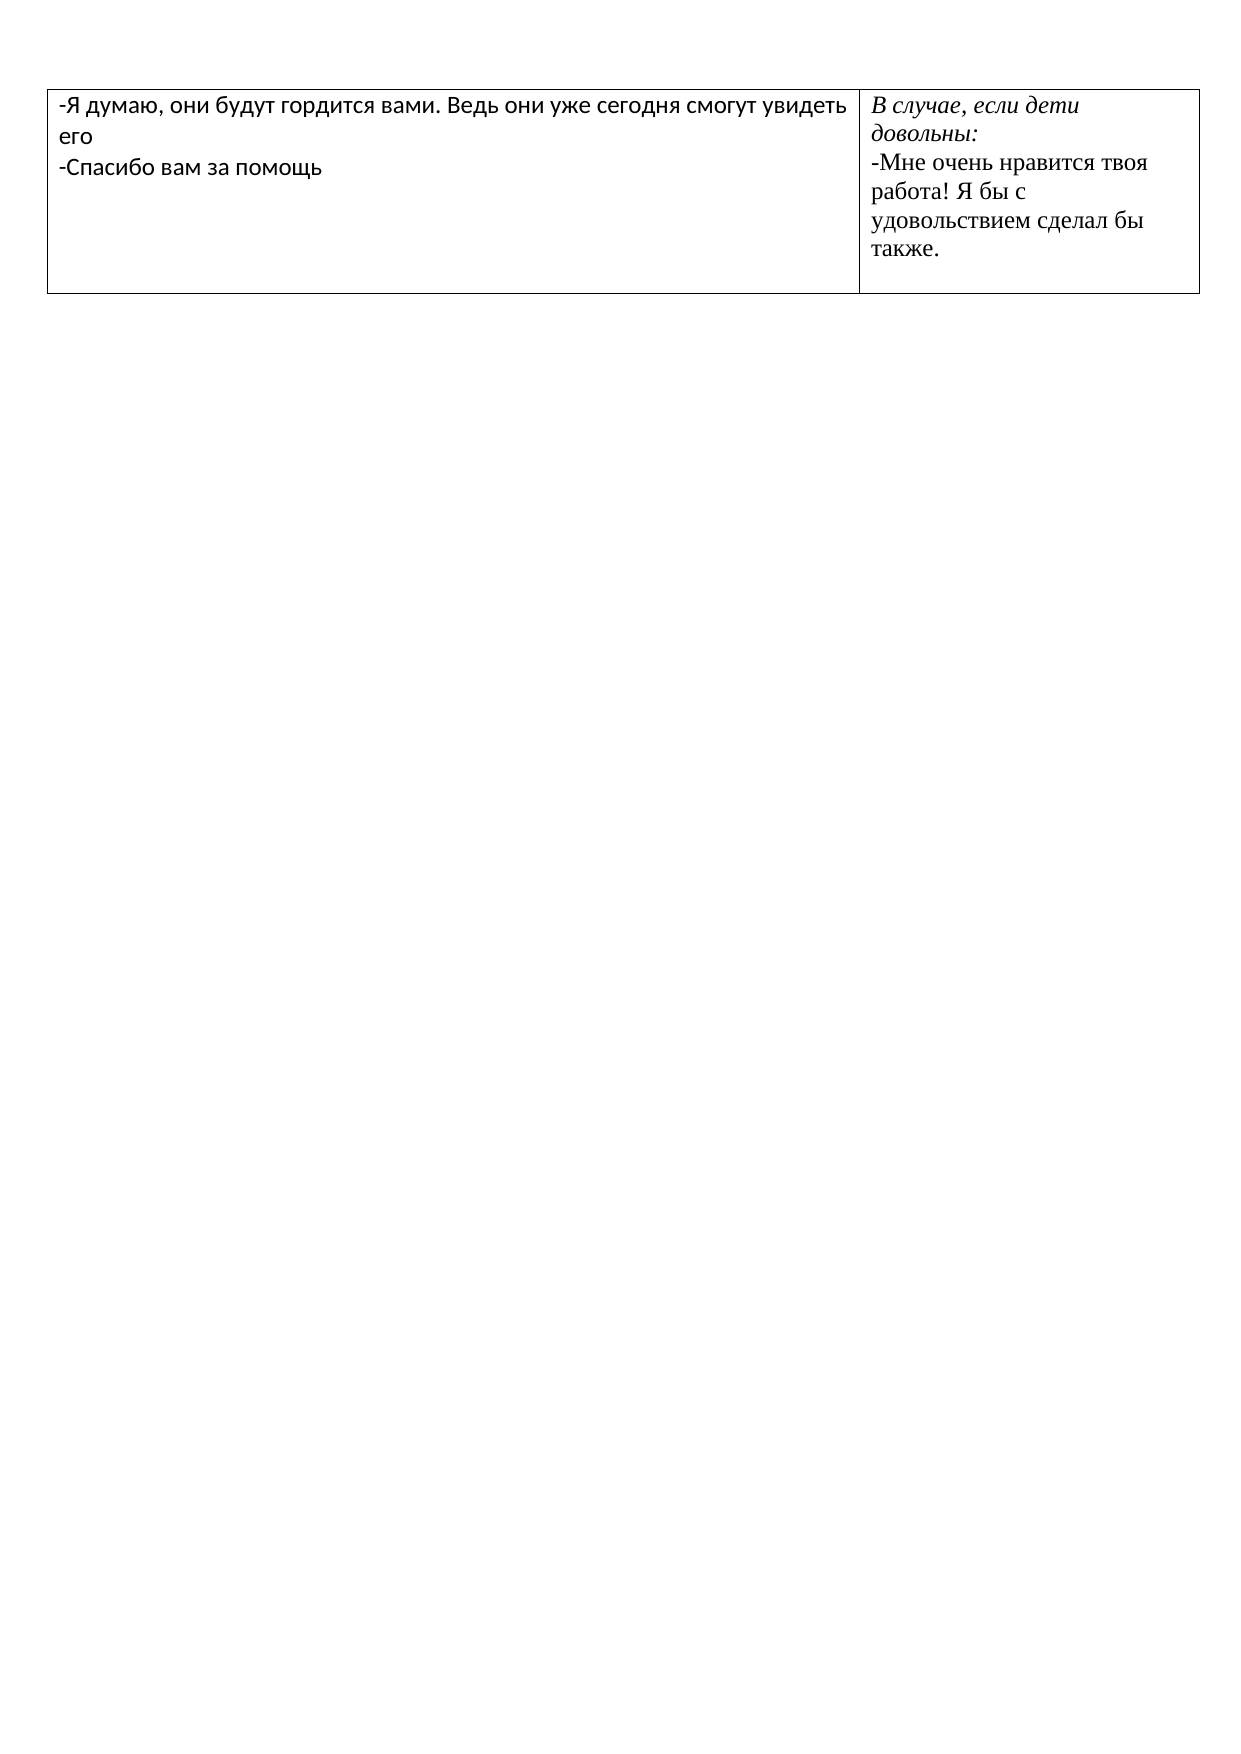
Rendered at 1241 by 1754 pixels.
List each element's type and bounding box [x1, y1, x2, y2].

table_cell [860, 90, 1199, 293]
table_cell [48, 90, 859, 293]
